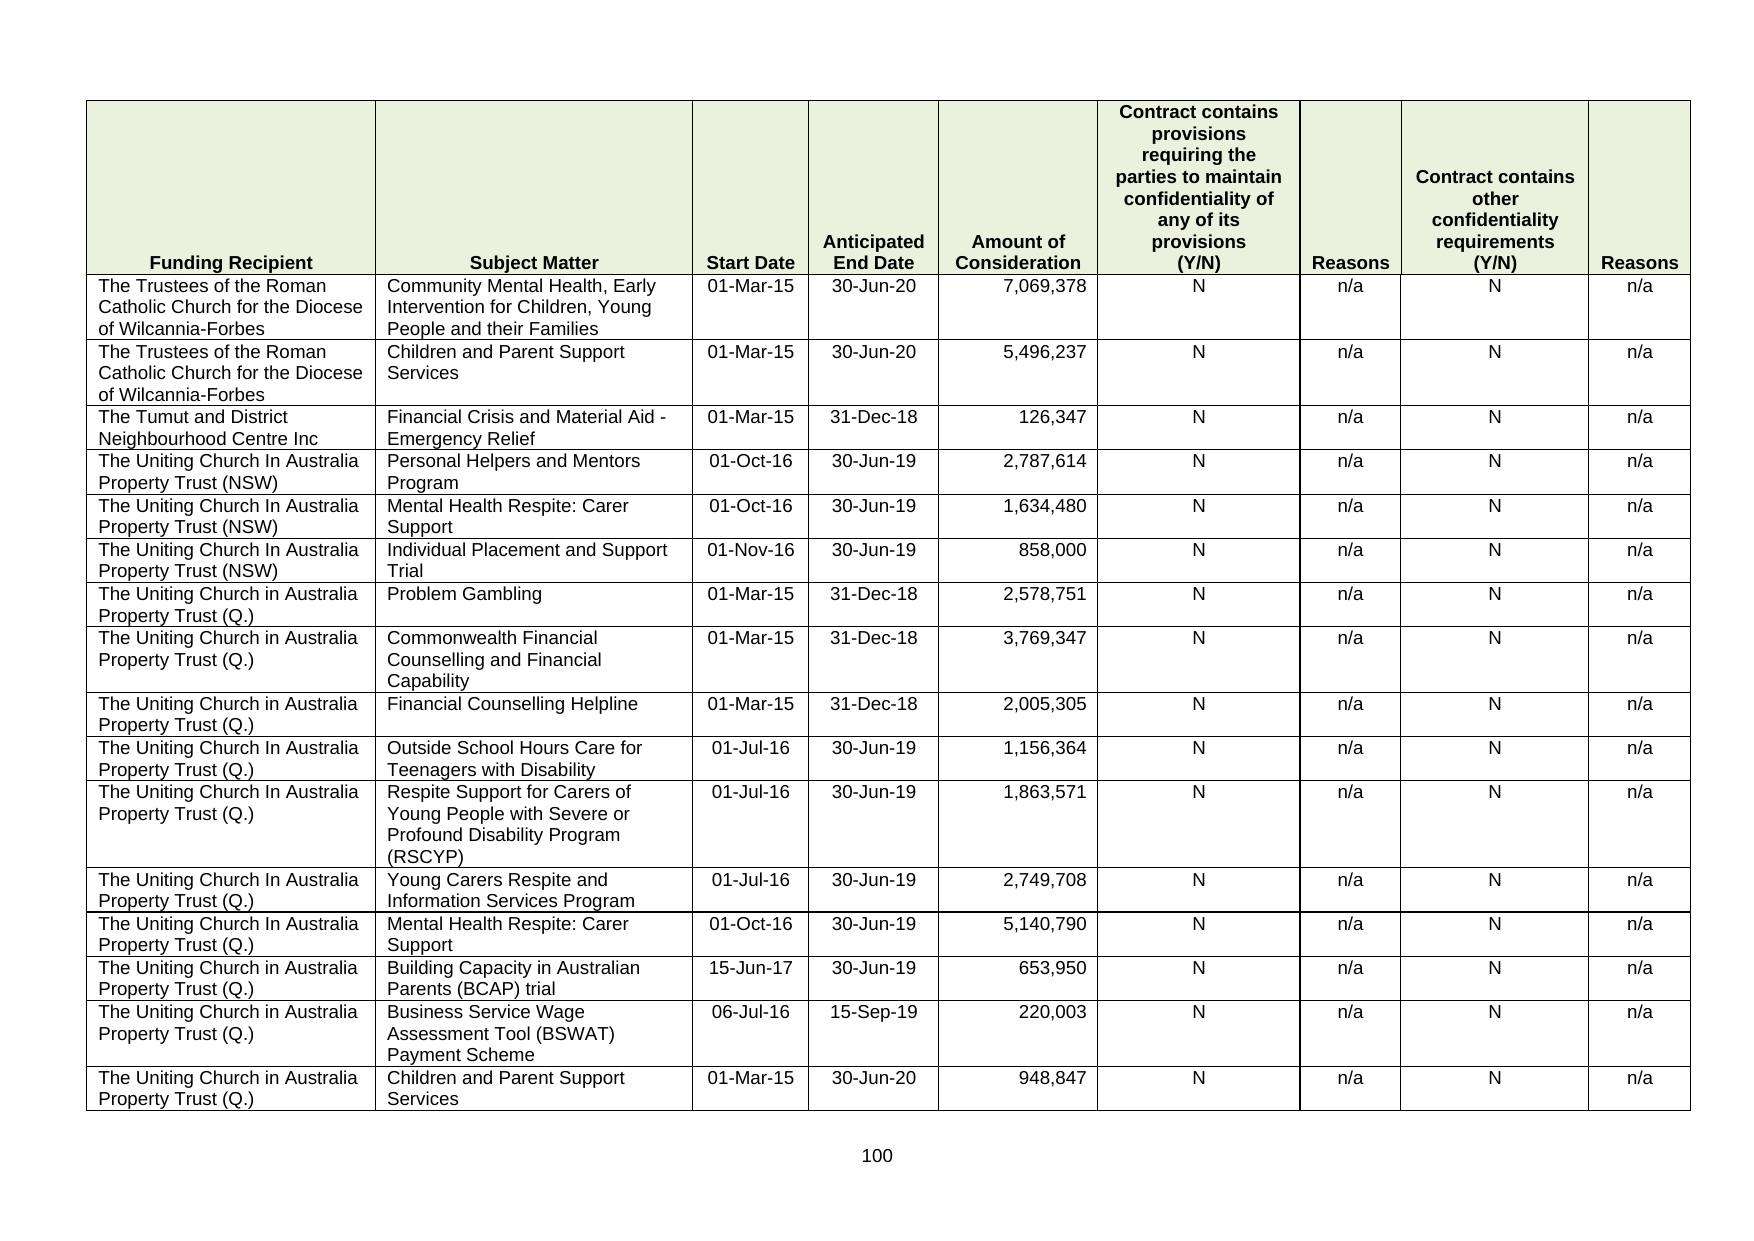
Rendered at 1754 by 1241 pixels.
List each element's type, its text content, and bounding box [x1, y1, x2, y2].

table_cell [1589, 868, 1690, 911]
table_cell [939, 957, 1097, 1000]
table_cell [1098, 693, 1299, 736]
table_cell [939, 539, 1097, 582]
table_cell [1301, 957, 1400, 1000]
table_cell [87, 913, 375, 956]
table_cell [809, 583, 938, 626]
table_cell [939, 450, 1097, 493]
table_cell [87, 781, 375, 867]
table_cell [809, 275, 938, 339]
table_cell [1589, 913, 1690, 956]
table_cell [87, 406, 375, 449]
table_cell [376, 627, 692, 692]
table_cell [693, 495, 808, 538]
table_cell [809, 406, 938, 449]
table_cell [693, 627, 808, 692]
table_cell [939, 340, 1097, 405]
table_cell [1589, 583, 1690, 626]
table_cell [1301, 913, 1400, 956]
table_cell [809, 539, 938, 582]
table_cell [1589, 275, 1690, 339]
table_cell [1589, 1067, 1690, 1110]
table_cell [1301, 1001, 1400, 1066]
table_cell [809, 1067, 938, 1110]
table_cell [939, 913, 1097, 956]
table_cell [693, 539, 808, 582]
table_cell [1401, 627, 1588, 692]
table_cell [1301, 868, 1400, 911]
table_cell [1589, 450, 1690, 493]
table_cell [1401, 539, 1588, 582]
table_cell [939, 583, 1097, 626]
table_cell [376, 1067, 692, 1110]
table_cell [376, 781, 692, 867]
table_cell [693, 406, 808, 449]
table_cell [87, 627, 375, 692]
table_header Reasons [1589, 101, 1690, 274]
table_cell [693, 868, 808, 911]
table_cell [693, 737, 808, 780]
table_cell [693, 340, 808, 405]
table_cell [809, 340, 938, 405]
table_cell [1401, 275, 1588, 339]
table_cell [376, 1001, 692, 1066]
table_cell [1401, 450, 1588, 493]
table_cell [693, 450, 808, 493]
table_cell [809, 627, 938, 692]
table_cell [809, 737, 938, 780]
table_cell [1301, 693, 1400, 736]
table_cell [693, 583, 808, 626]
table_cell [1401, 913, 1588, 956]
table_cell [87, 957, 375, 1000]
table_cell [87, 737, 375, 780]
table_header Reasons [1301, 101, 1401, 274]
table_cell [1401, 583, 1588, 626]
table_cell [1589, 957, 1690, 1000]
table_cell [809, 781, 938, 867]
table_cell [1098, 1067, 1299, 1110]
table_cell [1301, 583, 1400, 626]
table_header Start Date [693, 101, 808, 274]
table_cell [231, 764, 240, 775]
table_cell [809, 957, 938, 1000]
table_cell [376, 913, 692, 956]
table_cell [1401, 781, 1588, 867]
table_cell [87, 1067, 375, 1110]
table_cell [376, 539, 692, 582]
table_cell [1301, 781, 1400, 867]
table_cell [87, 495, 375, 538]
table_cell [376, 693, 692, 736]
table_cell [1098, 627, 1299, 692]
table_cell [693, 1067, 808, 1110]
table_header Subject Matter [376, 101, 692, 274]
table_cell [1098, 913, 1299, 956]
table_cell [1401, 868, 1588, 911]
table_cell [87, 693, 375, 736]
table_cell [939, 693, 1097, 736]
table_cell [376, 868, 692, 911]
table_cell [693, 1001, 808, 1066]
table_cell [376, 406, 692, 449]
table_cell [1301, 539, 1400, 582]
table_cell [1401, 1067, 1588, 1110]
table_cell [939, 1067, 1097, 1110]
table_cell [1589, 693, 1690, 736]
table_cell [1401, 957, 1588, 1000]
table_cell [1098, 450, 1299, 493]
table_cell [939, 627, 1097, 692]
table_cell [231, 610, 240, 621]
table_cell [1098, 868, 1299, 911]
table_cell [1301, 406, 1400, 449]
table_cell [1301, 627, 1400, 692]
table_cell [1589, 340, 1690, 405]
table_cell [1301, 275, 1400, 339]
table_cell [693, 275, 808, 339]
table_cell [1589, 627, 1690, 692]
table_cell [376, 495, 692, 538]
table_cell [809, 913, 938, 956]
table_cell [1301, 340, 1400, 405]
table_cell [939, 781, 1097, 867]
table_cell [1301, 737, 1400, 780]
table_header Contract contains provisions requiring the parties to maintain confidentiality of any of its provisions (Y/N) [1098, 101, 1299, 274]
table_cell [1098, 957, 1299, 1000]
table_header Funding Recipient [87, 101, 375, 274]
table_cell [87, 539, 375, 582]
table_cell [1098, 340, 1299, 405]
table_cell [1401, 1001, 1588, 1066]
table_header Anticipated End Date [809, 101, 938, 274]
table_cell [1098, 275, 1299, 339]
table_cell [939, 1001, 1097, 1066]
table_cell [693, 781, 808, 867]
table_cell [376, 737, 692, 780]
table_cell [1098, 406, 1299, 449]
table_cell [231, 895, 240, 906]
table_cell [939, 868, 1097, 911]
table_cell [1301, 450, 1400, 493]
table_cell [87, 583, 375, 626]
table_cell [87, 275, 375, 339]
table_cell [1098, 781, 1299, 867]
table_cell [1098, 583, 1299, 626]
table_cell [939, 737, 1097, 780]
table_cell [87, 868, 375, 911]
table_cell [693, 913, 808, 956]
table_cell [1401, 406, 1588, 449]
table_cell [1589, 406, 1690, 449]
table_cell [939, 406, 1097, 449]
table_header Amount of Consideration [939, 101, 1097, 274]
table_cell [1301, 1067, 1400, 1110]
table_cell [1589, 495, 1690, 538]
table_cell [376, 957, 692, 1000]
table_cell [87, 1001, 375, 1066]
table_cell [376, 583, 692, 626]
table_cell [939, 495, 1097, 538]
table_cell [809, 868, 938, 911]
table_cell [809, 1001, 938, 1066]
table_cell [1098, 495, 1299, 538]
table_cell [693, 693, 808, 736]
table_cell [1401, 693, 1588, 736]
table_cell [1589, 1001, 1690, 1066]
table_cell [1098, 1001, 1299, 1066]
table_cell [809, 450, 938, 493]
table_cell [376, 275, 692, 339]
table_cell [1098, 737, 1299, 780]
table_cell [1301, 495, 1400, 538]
table_header Contract contains other confidentiality requirements (Y/N) [1402, 101, 1588, 274]
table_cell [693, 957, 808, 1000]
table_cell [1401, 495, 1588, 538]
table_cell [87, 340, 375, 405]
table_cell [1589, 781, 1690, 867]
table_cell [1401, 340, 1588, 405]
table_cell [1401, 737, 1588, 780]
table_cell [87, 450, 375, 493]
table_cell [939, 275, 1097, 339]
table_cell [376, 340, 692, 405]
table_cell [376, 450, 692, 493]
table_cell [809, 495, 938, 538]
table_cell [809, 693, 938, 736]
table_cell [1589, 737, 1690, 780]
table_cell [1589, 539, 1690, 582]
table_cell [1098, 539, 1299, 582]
